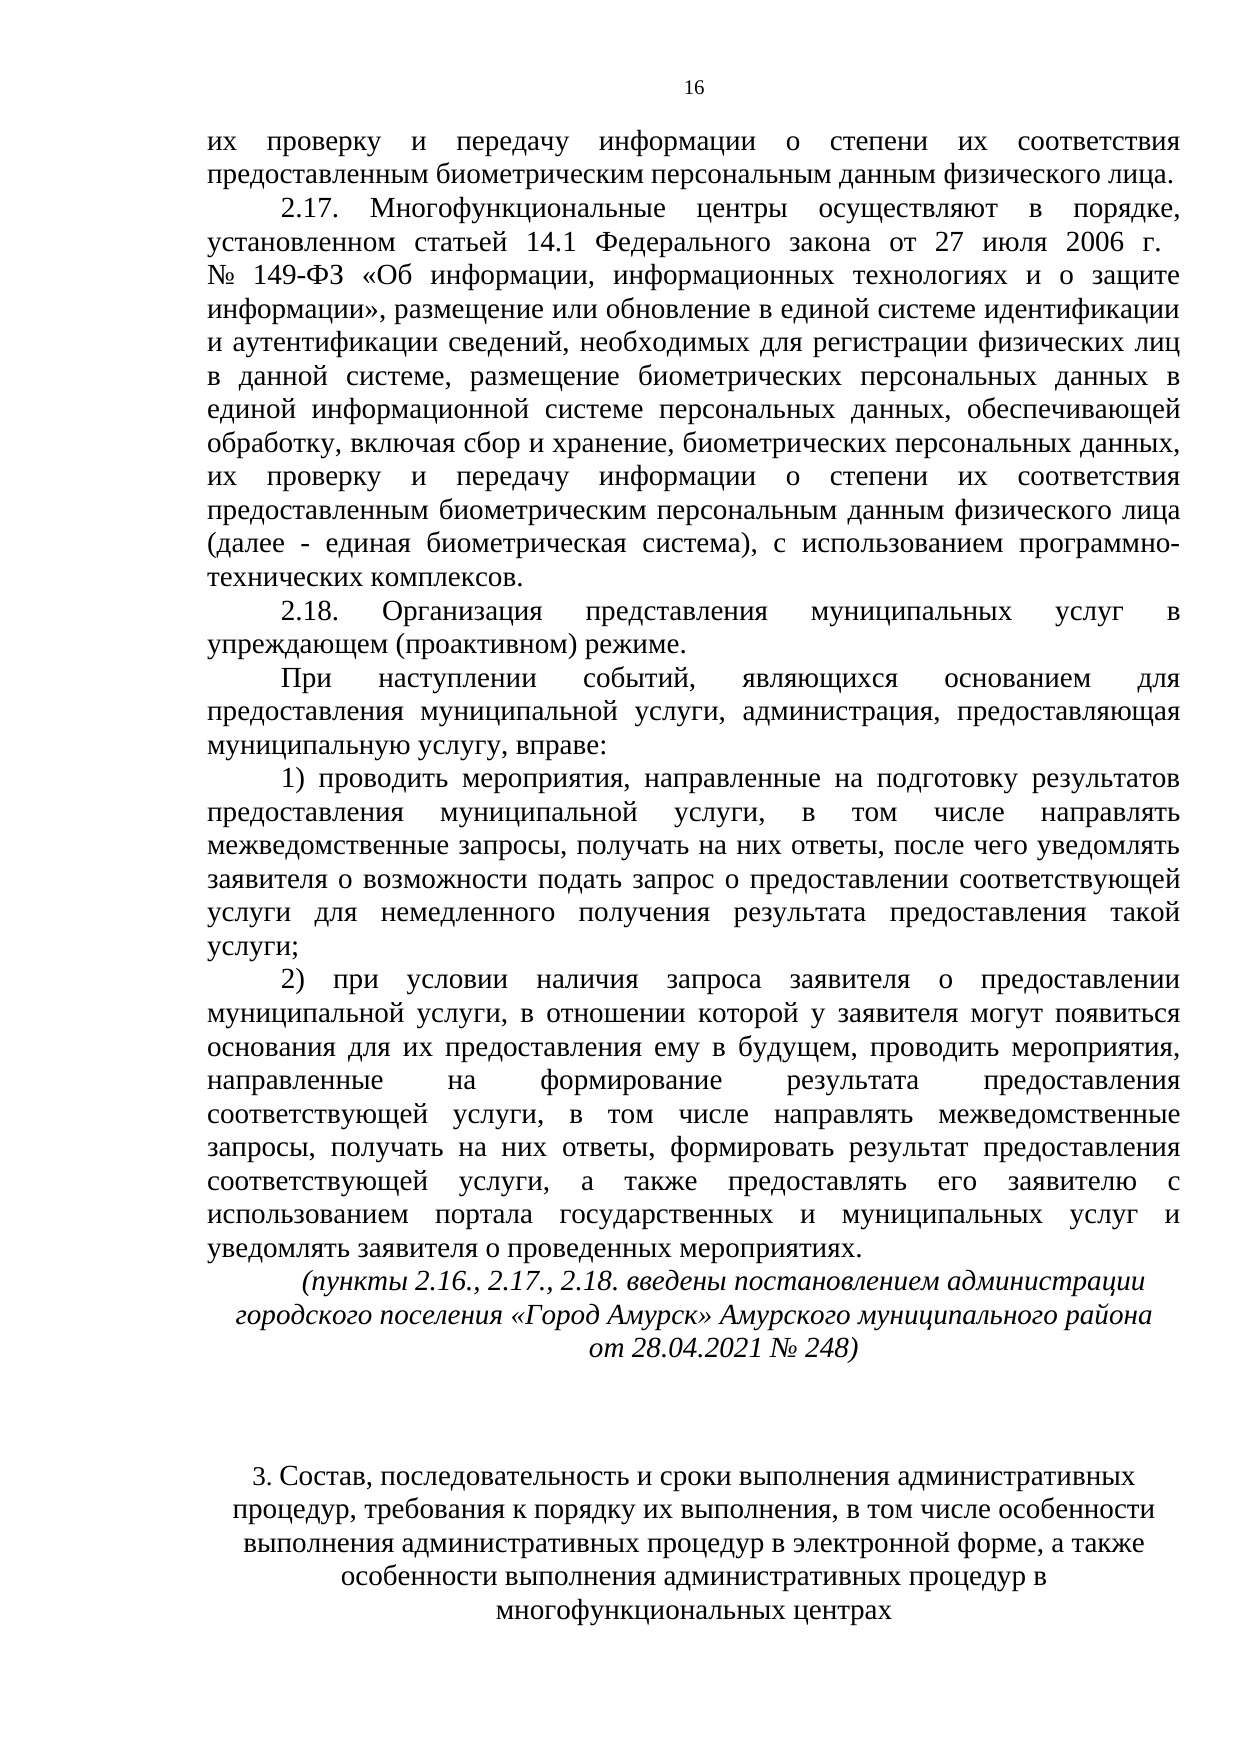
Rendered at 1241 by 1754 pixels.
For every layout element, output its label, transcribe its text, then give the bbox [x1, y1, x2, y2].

text 3. Состав, последовательность и сроки выполнения административных процедур, требования к порядку их выполнения, в том числе особенности выполнения административных процедур в электронной форме, а также особенности выполнения административных процедур в многофункциональных центрах [207, 1458, 1181, 1625]
text от 28.04.2021 № 248) [207, 1331, 1181, 1364]
text 1) проводить мероприятия, направленные на подготовку результатов предоставления муниципальной услуги, в том числе направлять межведомственные запросы, получать на них ответы, после чего уведомлять заявителя о возможности подать запрос о предоставлении соответствующей услуги для немедленного получения результата предоставления такой услуги; [207, 760, 1181, 962]
text При наступлении событий, являющихся основанием для предоставления муниципальной услуги, администрация, предоставляющая муниципальную услугу, вправе: [207, 660, 1181, 760]
text (пункты 2.16., 2.17., 2.18. введены постановлением администрации городского поселения «Город Амурск» Амурского муниципального района [207, 1263, 1181, 1331]
text 2.17. Многофункциональные центры осуществляют в порядке, установленном статьей 14.1 Федерального закона от 27 июля 2006 г. № 149-ФЗ «Об информации, информационных технологиях и о защите информации», размещение или обновление в единой системе идентификации и аутентификации сведений, необходимых для регистрации физических лиц в данной системе, размещение биометрических персональных данных в единой информационной системе персональных данных, обеспечивающей обработку, включая сбор и хранение, биометрических персональных данных, их проверку и передачу информации о степени их соответствия предоставленным биометрическим персональным данным физического лица (далее - единая биометрическая система), с использованием программно-технических комплексов. [207, 190, 1181, 593]
text 2) при условии наличия запроса заявителя о предоставлении муниципальной услуги, в отношении которой у заявителя могут появиться основания для их предоставления ему в будущем, проводить мероприятия, направленные на формирование результата предоставления соответствующей услуги, в том числе направлять межведомственные запросы, получать на них ответы, формировать результат предоставления соответствующей услуги, а также предоставлять его заявителю с использованием портала государственных и муниципальных услуг и уведомлять заявителя о проведенных мероприятиях. [207, 962, 1181, 1263]
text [207, 123, 1181, 190]
text 2.18. Организация представления муниципальных услуг в упреждающем (проактивном) режиме. [207, 593, 1181, 660]
